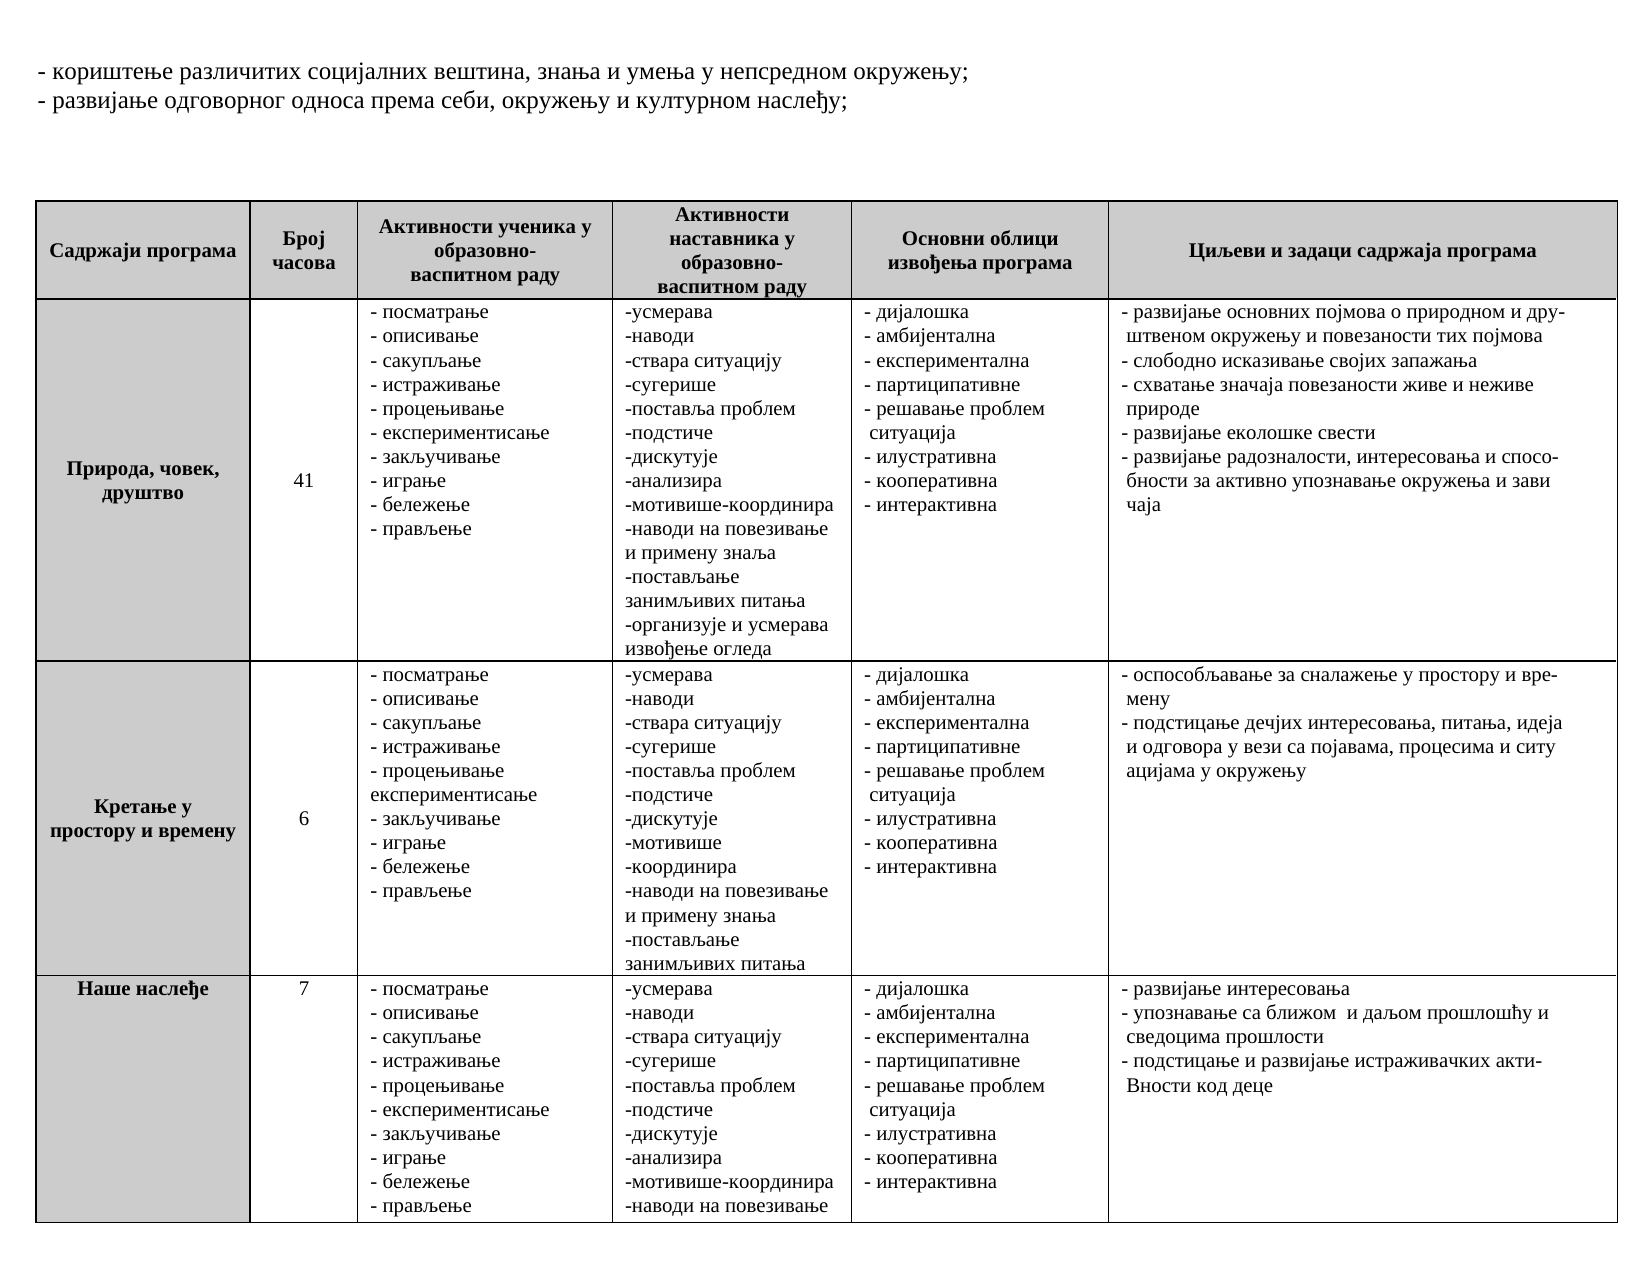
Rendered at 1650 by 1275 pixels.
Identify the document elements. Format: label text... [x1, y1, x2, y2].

table_cell - дијалошка - амбијентална - експериментална - партиципативне - решавање проблем ситуација - илустративна - кооперативна - интерактивна [852, 300, 1108, 660]
table_cell 7 [251, 976, 357, 1222]
table_cell - оспособљавање за сналажење у простору и вре- мену - подстицање дечјих интересовања, питања, идеја и одговора у вези са појавама, процесима и ситу ацијама у окружењу [1109, 660, 1617, 975]
table_header Циљеви и задаци садржаја програма [1109, 202, 1617, 298]
table_cell 41 [251, 300, 357, 660]
table_cell -усмерава -наводи -ствара ситуацију -сугерише -поставља проблем -подстиче -дискутује -мотивише -координира -наводи на повезивање и примену знања -постављање занимљивих питања [613, 662, 851, 975]
table_cell Кретање у простору и времену [37, 662, 249, 975]
table_header Активности наставника у образовно- васпитном раду [613, 202, 851, 298]
table_cell Природа, човек, друштво [37, 300, 249, 660]
table_cell - развијање основних појмова о природном и дру- штвеном окружењу и повезаности тих појмова - слободно исказивање својих запажања - схватање значаја повезаности живе и неживе природе - развијање еколошке свести - развијање радозналости, интересовања и спосо- бности за активно упознавање окружења и зави чаја [1109, 298, 1617, 660]
table_header Основни облици извођења програма [852, 202, 1108, 298]
table_header Број часова [251, 202, 357, 298]
table_header Садржаји програма [37, 202, 249, 298]
table_cell - дијалошка - амбијентална - експериментална - партиципативне - решавање проблем ситуација - илустративна - кооперативна - интерактивна [852, 662, 1108, 975]
table_cell - посматрање - описивање - сакупљање - истраживање - процењивање - експериментисање - закључивање - играње - бележење - прављење [358, 300, 612, 660]
text - развијање одговорног односа према себи, окружењу и културном наслеђу; [37, 85, 1594, 114]
table_cell -усмерава -наводи -ствара ситуацију -сугерише -поставља проблем -подстиче -дискутује -анализира -мотивише-координира -наводи на повезивање и примену знаља -постављање занимљивих питања -организује и усмерава извођење огледа [613, 300, 851, 660]
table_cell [852, 976, 1108, 1222]
table_header Активности ученика у образовно- васпитном раду [358, 202, 612, 298]
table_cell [1109, 975, 1617, 1222]
table_cell Наше наслеђе [37, 976, 249, 1222]
table_cell - посматрање - описивање - сакупљање - истраживање - процењивање експериментисање - закључивање - играње - бележење - прављење [358, 662, 612, 975]
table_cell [613, 976, 851, 1222]
table_cell 6 [251, 662, 357, 975]
text - кориштење различитих социјалних вештина, знања и умења у непсредном окружењу; [37, 56, 1594, 85]
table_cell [358, 976, 612, 1222]
